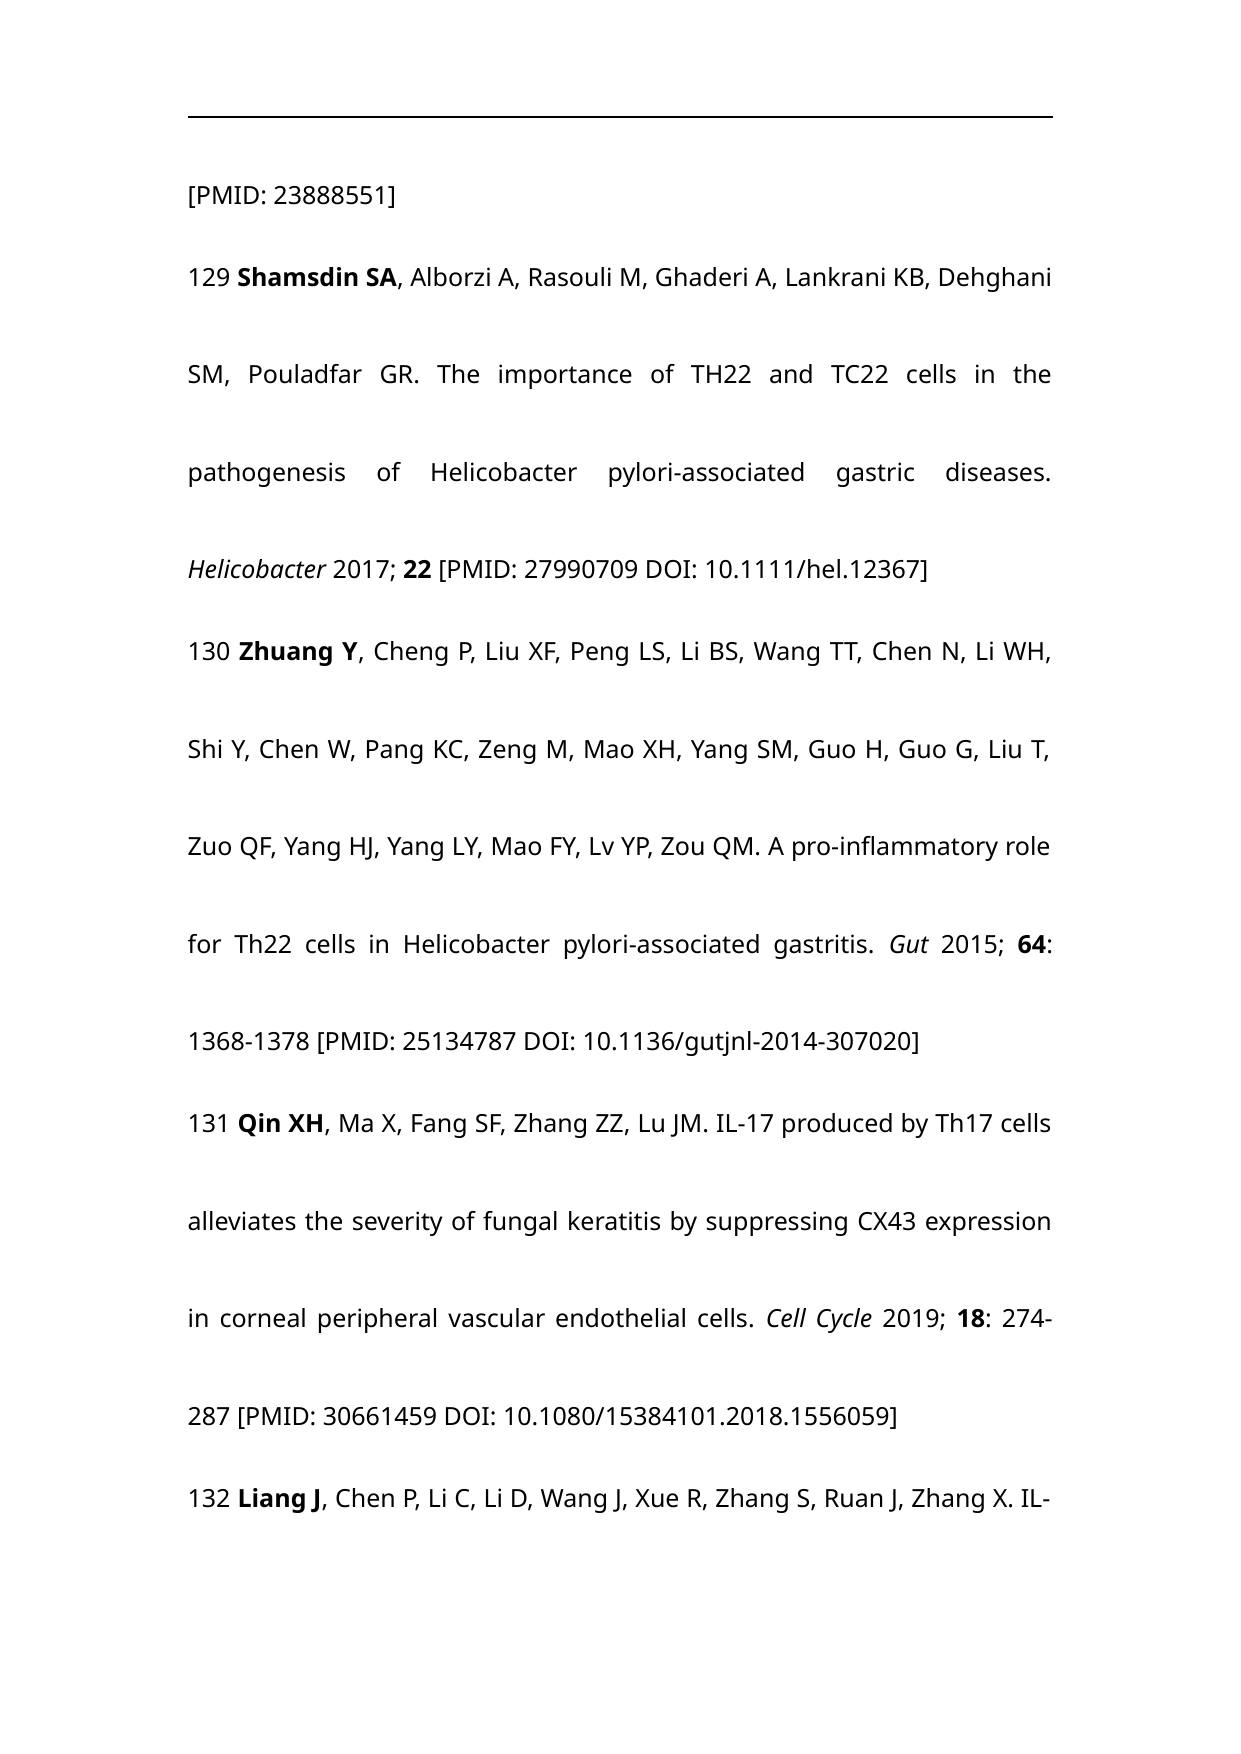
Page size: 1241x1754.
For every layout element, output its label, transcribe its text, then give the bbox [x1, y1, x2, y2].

text 131 Qin XH, Ma X, Fang SF, Zhang ZZ, Lu JM. IL-17 produced by Th17 cells alleviates the severity of fungal keratitis by suppressing CX43 expression in corneal peripheral vascular endothelial cells. Cell Cycle 2019; 18: 274-287 [PMID: 30661459 DOI: 10.1080/15384101.2018.1556059] [187, 1090, 1053, 1448]
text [187, 1465, 1053, 1530]
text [187, 162, 1053, 227]
text 130 Zhuang Y, Cheng P, Liu XF, Peng LS, Li BS, Wang TT, Chen N, Li WH, Shi Y, Chen W, Pang KC, Zeng M, Mao XH, Yang SM, Guo H, Guo G, Liu T, Zuo QF, Yang HJ, Yang LY, Mao FY, Lv YP, Zou QM. A pro-inflammatory role for Th22 cells in Helicobacter pylori-associated gastritis. Gut 2015; 64: 1368-1378 [PMID: 25134787 DOI: 10.1136/gutjnl-2014-307020] [187, 618, 1053, 1073]
text 129 Shamsdin SA, Alborzi A, Rasouli M, Ghaderi A, Lankrani KB, Dehghani SM, Pouladfar GR. The importance of TH22 and TC22 cells in the pathogenesis of Helicobacter pylori-associated gastric diseases. Helicobacter 2017; 22 [PMID: 27990709 DOI: 10.1111/hel.12367] [187, 244, 1053, 601]
